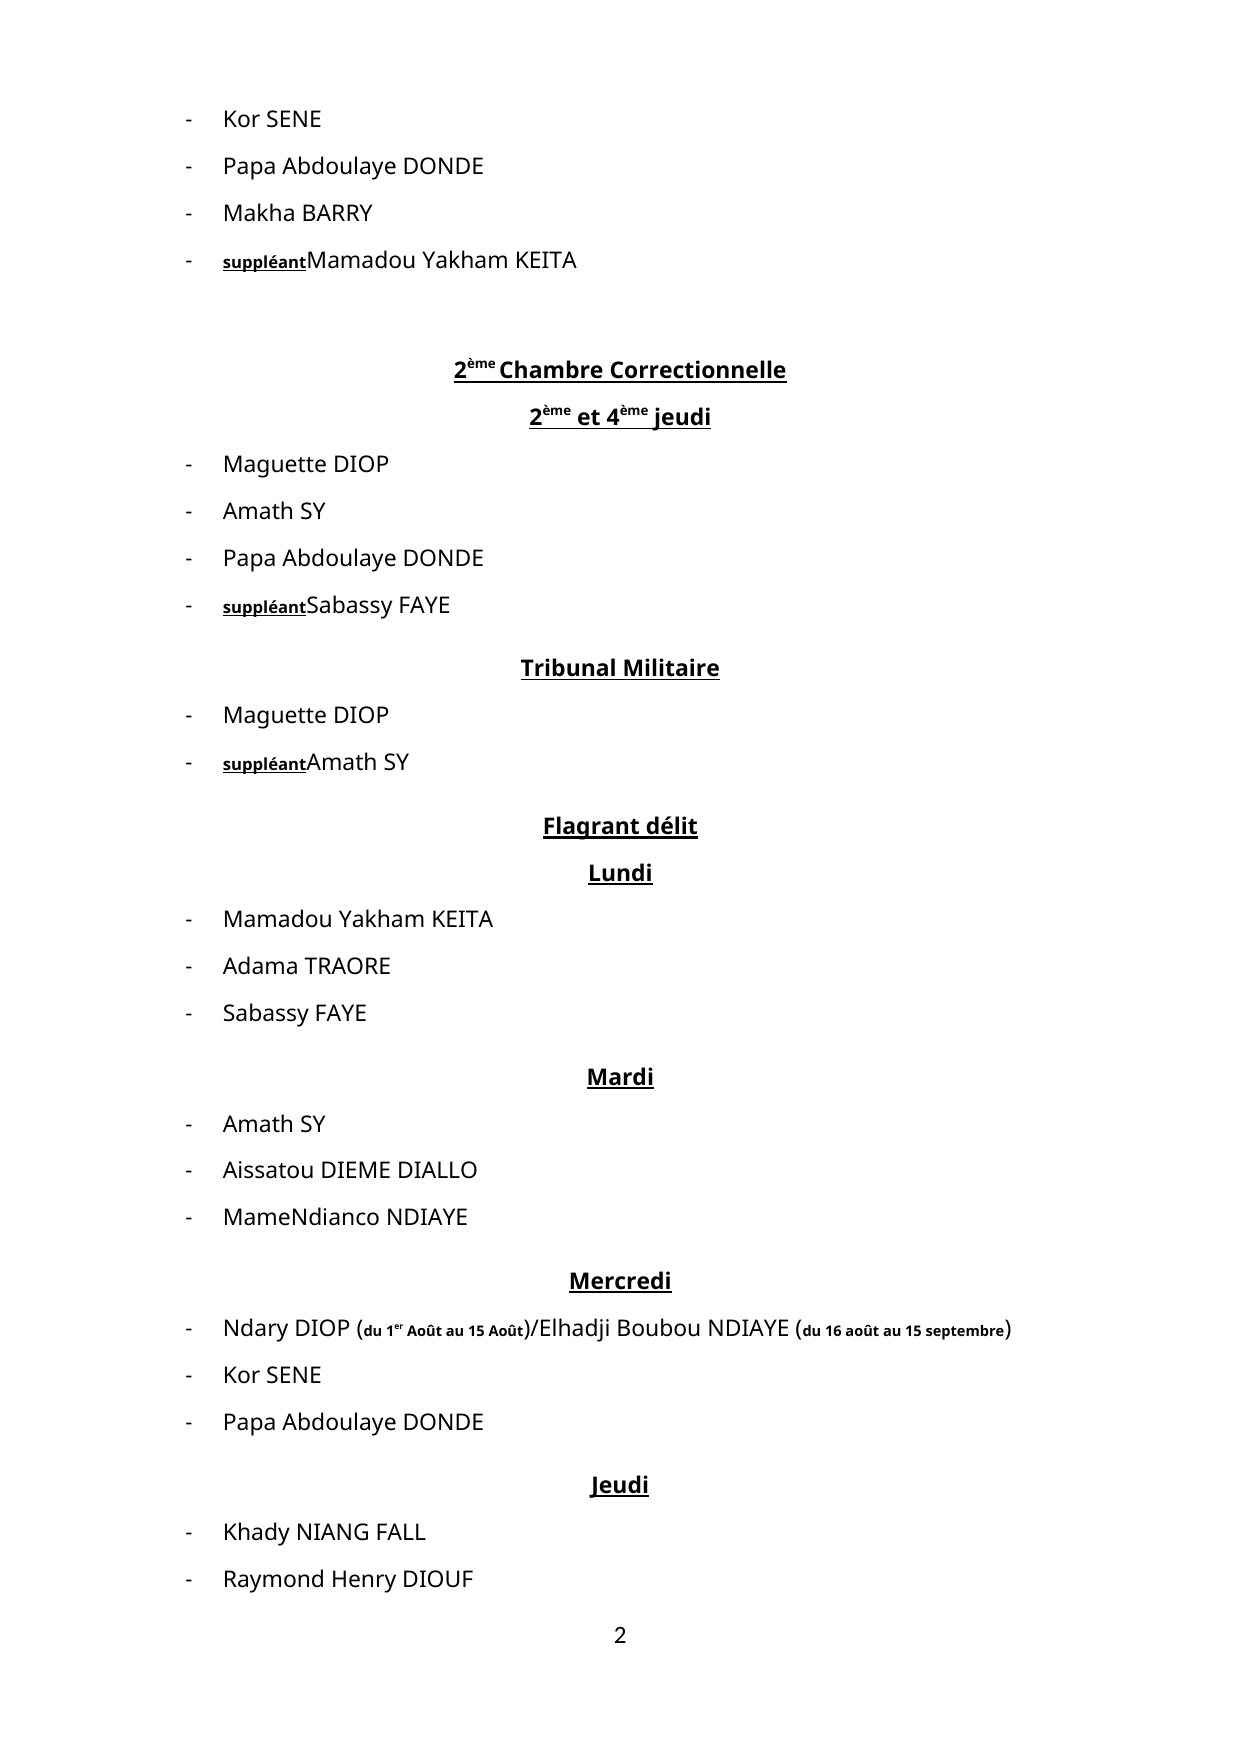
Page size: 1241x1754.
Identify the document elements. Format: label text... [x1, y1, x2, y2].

text Flagrant délit [148, 810, 1093, 841]
text Tribunal Militaire [148, 652, 1093, 684]
list suppléantMamadou Yakham KEITA [185, 244, 1093, 275]
list MameNdianco NDIAYE [185, 1201, 1093, 1233]
list Maguette DIOP [185, 699, 1093, 731]
text Mardi [148, 1061, 1093, 1092]
list Makha BARRY [185, 197, 1093, 228]
list Adama TRAORE [185, 950, 1093, 982]
list Maguette DIOP [185, 448, 1093, 479]
text Jeudi [148, 1469, 1093, 1500]
list Kor SENE [185, 103, 1093, 135]
list suppléantAmath SY [185, 746, 1093, 777]
list Papa Abdoulaye DONDE [185, 150, 1093, 182]
list Mamadou Yakham KEITA [185, 903, 1093, 935]
text 2ème et 4ème jeudi [148, 401, 1093, 433]
list Amath SY [185, 495, 1093, 526]
list Ndary DIOP (du 1er Août au 15 Août)/Elhadji Boubou NDIAYE (du 16 août au 15 septembre) [185, 1312, 1093, 1343]
list Papa Abdoulaye DONDE [185, 1406, 1093, 1437]
text 2ème Chambre Correctionnelle [148, 354, 1093, 386]
list Sabassy FAYE [185, 997, 1093, 1028]
list Khady NIANG FALL [185, 1516, 1093, 1547]
text Mercredi [148, 1265, 1093, 1296]
list Amath SY [185, 1108, 1093, 1139]
text Lundi [148, 857, 1093, 888]
list Papa Abdoulaye DONDE [185, 542, 1093, 573]
list Kor SENE [185, 1359, 1093, 1390]
list Raymond Henry DIOUF [185, 1563, 1093, 1594]
list Aissatou DIEME DIALLO [185, 1154, 1093, 1186]
list suppléantSabassy FAYE [185, 589, 1093, 620]
